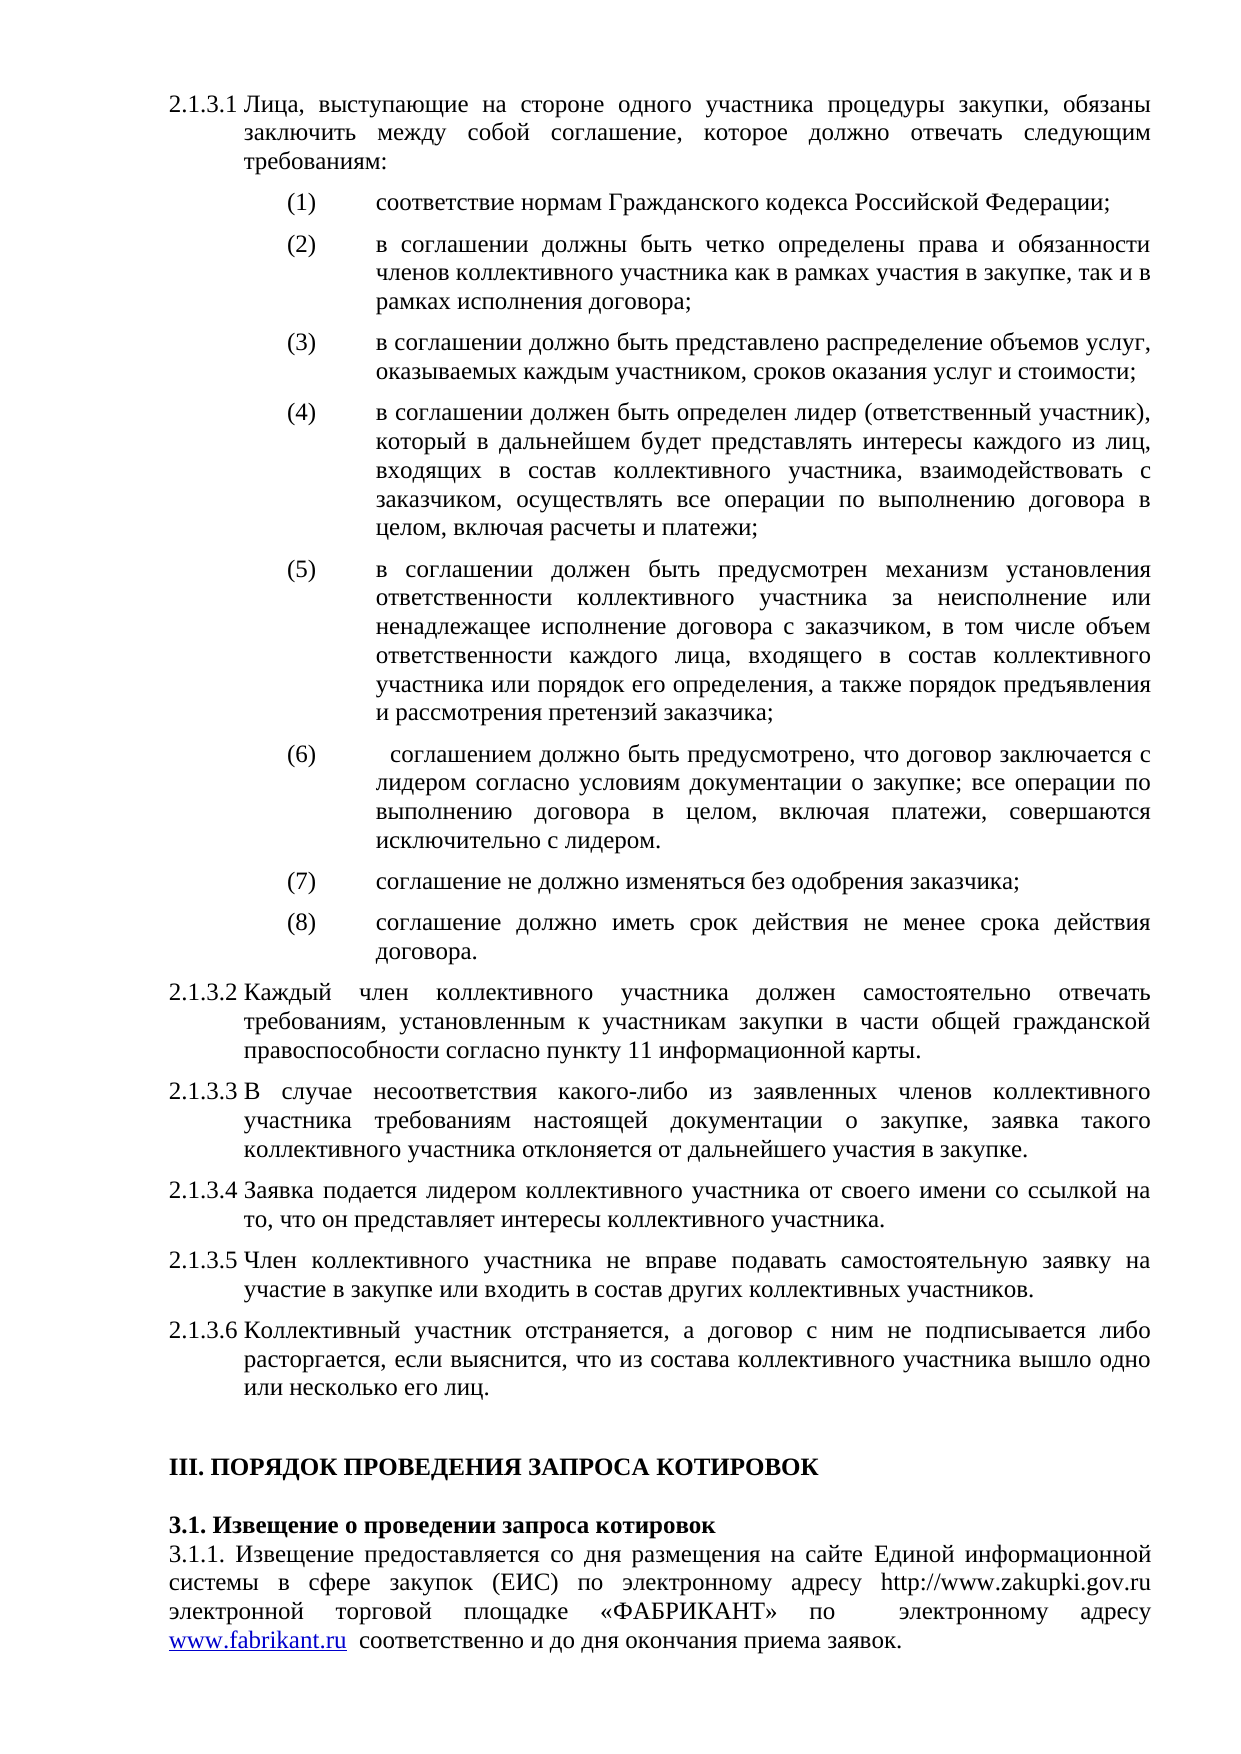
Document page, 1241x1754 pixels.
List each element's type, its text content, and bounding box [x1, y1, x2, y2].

text в соглашении должны быть четко определены права и обязанности членов коллективного участника как в рамках участия в закупке, так и в рамках исполнения договора; [287, 229, 1152, 315]
text в соглашении должен быть предусмотрен механизм установления ответственности коллективного участника за неисполнение или ненадлежащее исполнение договора с заказчиком, в том числе объем ответственности каждого лица, входящего в состав коллективного участника или порядок его определения, а также порядок предъявления и рассмотрения претензий заказчика; [287, 554, 1152, 726]
list Коллективный участник отстраняется, а договор с ним не подписывается либо расторгается, если выяснится, что из состава коллективного участника вышло одно или несколько его лиц. [169, 1315, 1152, 1401]
list Член коллективного участника не вправе подавать самостоятельную заявку на участие в закупке или входить в состав других коллективных участников. [169, 1245, 1152, 1302]
text в соглашении должен быть определен лидер (ответственный участник), который в дальнейшем будет представлять интересы каждого из лиц, входящих в состав коллективного участника, взаимодействовать с заказчиком, осуществлять все операции по выполнению договора в целом, включая расчеты и платежи; [287, 397, 1152, 541]
list III. ПОРЯДОК ПРОВЕДЕНИЯ ЗАПРОСА КОТИРОВОК [169, 1452, 1152, 1481]
text соглашением должно быть предусмотрено, что договор заключается с лидером согласно условиям документации о закупке; все операции по выполнению договора в целом, включая платежи, совершаются исключительно с лидером. [287, 739, 1152, 854]
list Каждый член коллективного участника должен самостоятельно отвечать требованиям, установленным к участникам закупки в части общей гражданской правоспособности согласно пункту 11 информационной карты. [169, 977, 1152, 1064]
text соглашение не должно изменяться без одобрения заказчика; [287, 866, 1152, 895]
list Заявка подается лидером коллективного участника от своего имени со ссылкой на то, что он представляет интересы коллективного участника. [169, 1175, 1152, 1232]
list 3.1.1. Извещение предоставляется со дня размещения на сайте Единой информационной системы в сфере закупок (ЕИС) по электронному адресу http://www.zakupki.gov.ru электронной торговой площадке «ФАБРИКАНТ» по электронному адресу www.fabrikant.ru соответственно и до дня окончания приема заявок. [169, 1539, 1152, 1654]
text соответствие нормам Гражданского кодекса Российской Федерации; [287, 187, 1152, 216]
list В случае несоответствия какого-либо из заявленных членов коллективного участника требованиям настоящей документации о закупке, заявка такого коллективного участника отклоняется от дальнейшего участия в закупке. [169, 1076, 1152, 1162]
text в соглашении должно быть представлено распределение объемов услуг, оказываемых каждым участником, сроков оказания услуг и стоимости; [287, 327, 1152, 385]
list 3.1. Извещение о проведении запроса котировок [169, 1510, 1152, 1539]
list Лица, выступающие на стороне одного участника процедуры закупки, обязаны заключить между собой соглашение, которое должно отвечать следующим требованиям: [169, 89, 1152, 175]
text соглашение должно иметь срок действия не менее срока действия договора. [287, 907, 1152, 965]
